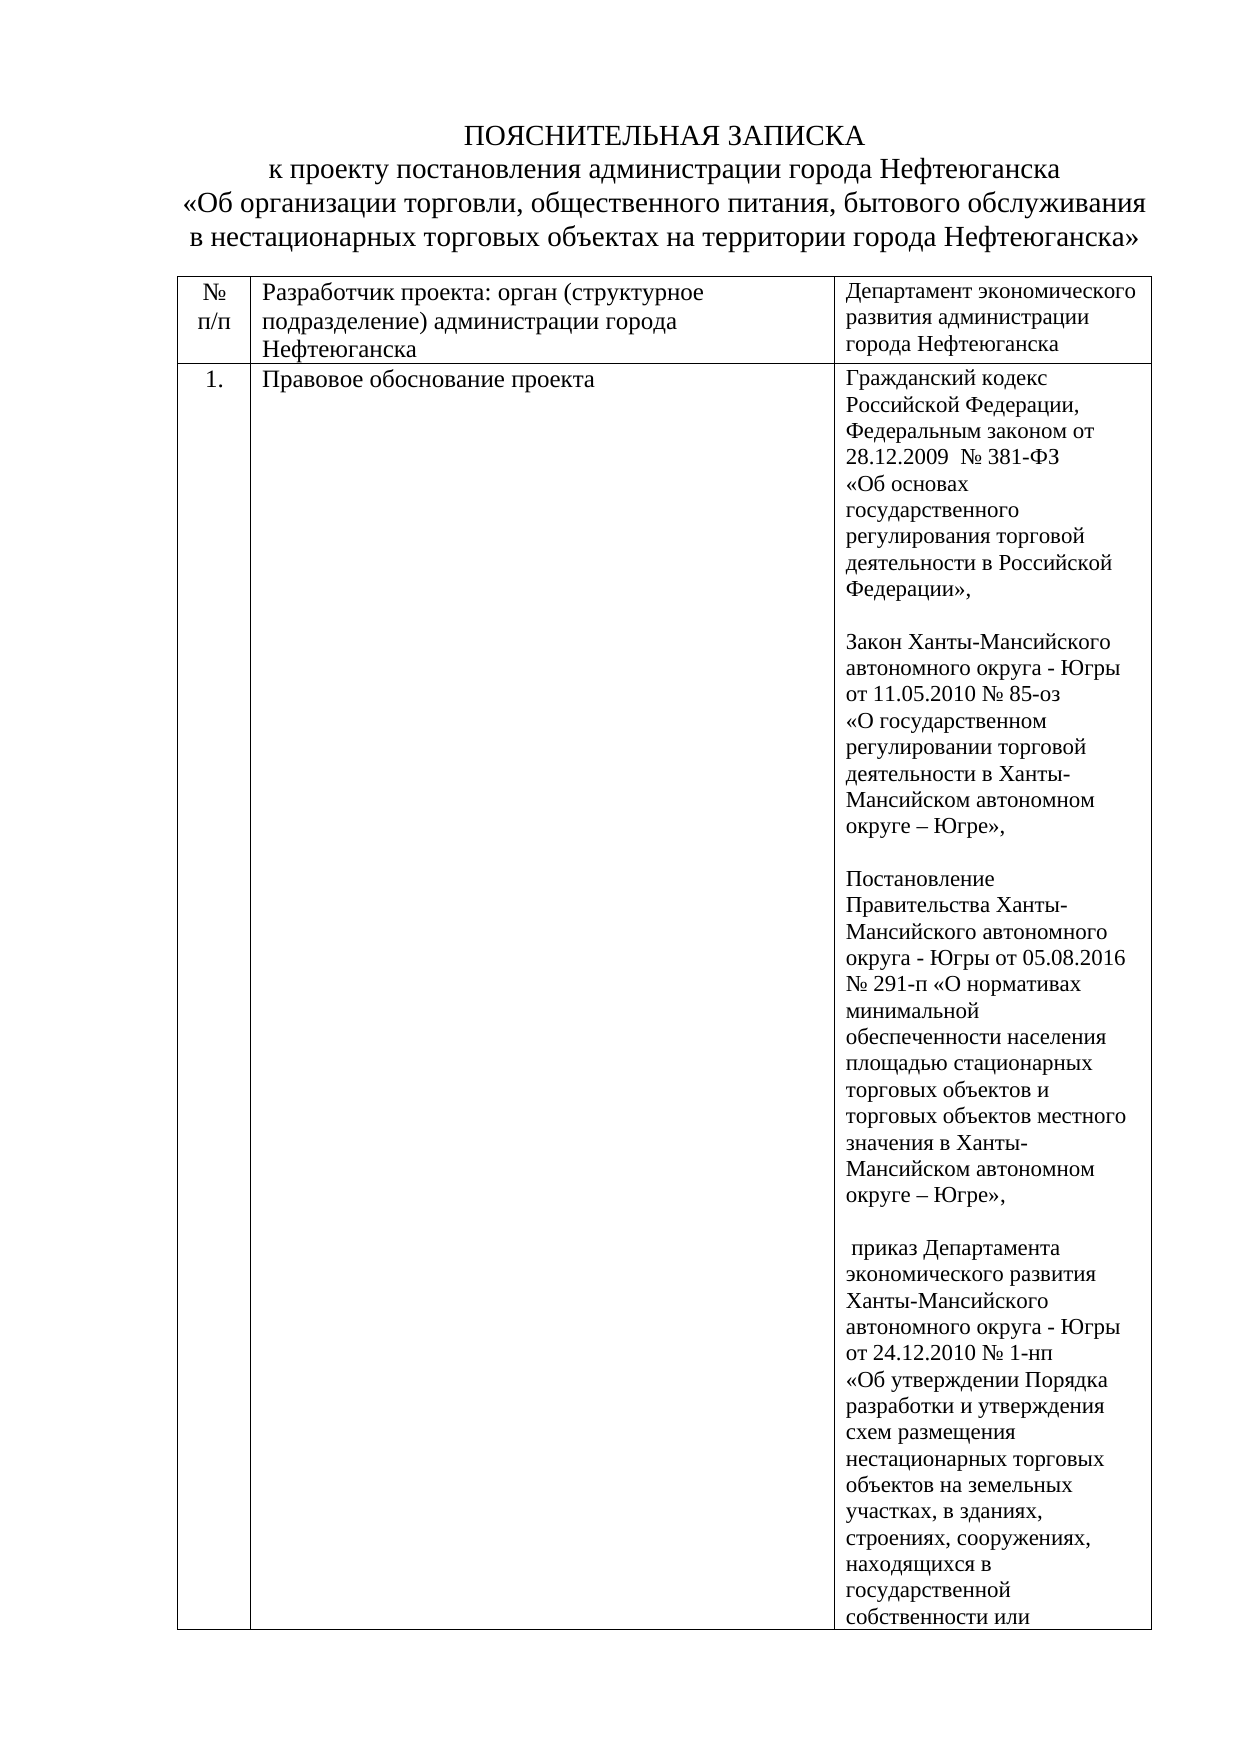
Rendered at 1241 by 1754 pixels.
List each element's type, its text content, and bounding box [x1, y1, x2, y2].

table_header Разработчик проекта: орган (структурное подразделение) администрации города Нефтеюганска [251, 277, 834, 363]
text ПОЯСНИТЕЛЬНАЯ ЗАПИСКА [177, 118, 1152, 152]
text к проекту постановления администрации города Нефтеюганска [177, 152, 1152, 185]
text «Об организации торговли, общественного питания, бытового обслуживания в нестационарных торговых объектах на территории города Нефтеюганска» [177, 185, 1152, 252]
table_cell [835, 364, 1151, 1629]
table_header № п/п [178, 277, 250, 363]
table_header Департамент экономического развития администрации города Нефтеюганска [835, 277, 1151, 363]
table_cell 1. [178, 364, 250, 1629]
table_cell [251, 364, 834, 1629]
